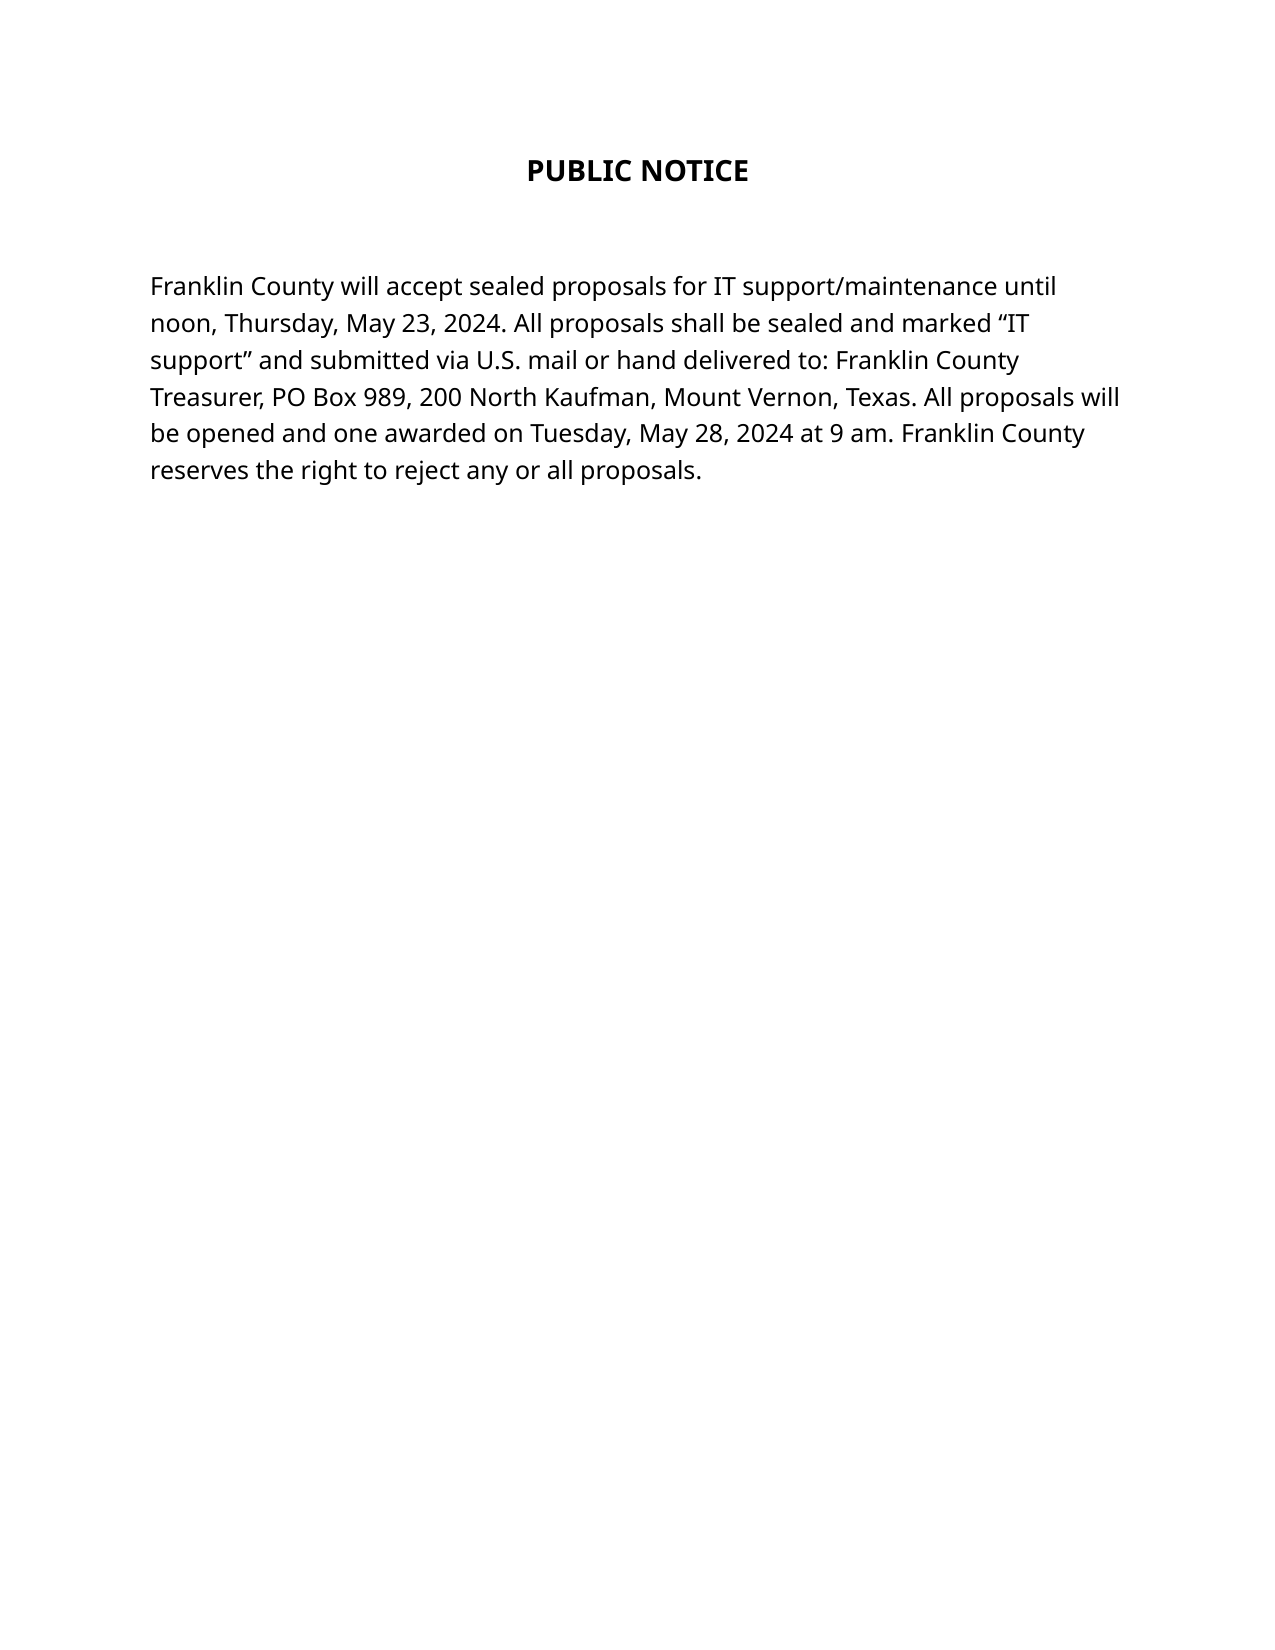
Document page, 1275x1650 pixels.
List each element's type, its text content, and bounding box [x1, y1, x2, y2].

text PUBLIC NOTICE [150, 150, 1125, 190]
text Franklin County will accept sealed proposals for IT support/maintenance until noon, Thursday, May 23, 2024. All proposals shall be sealed and marked “IT support” and submitted via U.S. mail or hand delivered to: Franklin County Treasurer, PO Box 989, 200 North Kaufman, Mount Vernon, Texas. All proposals will be opened and one awarded on Tuesday, May 28, 2024 at 9 am. Franklin County reserves the right to reject any or all proposals. [150, 269, 1125, 487]
